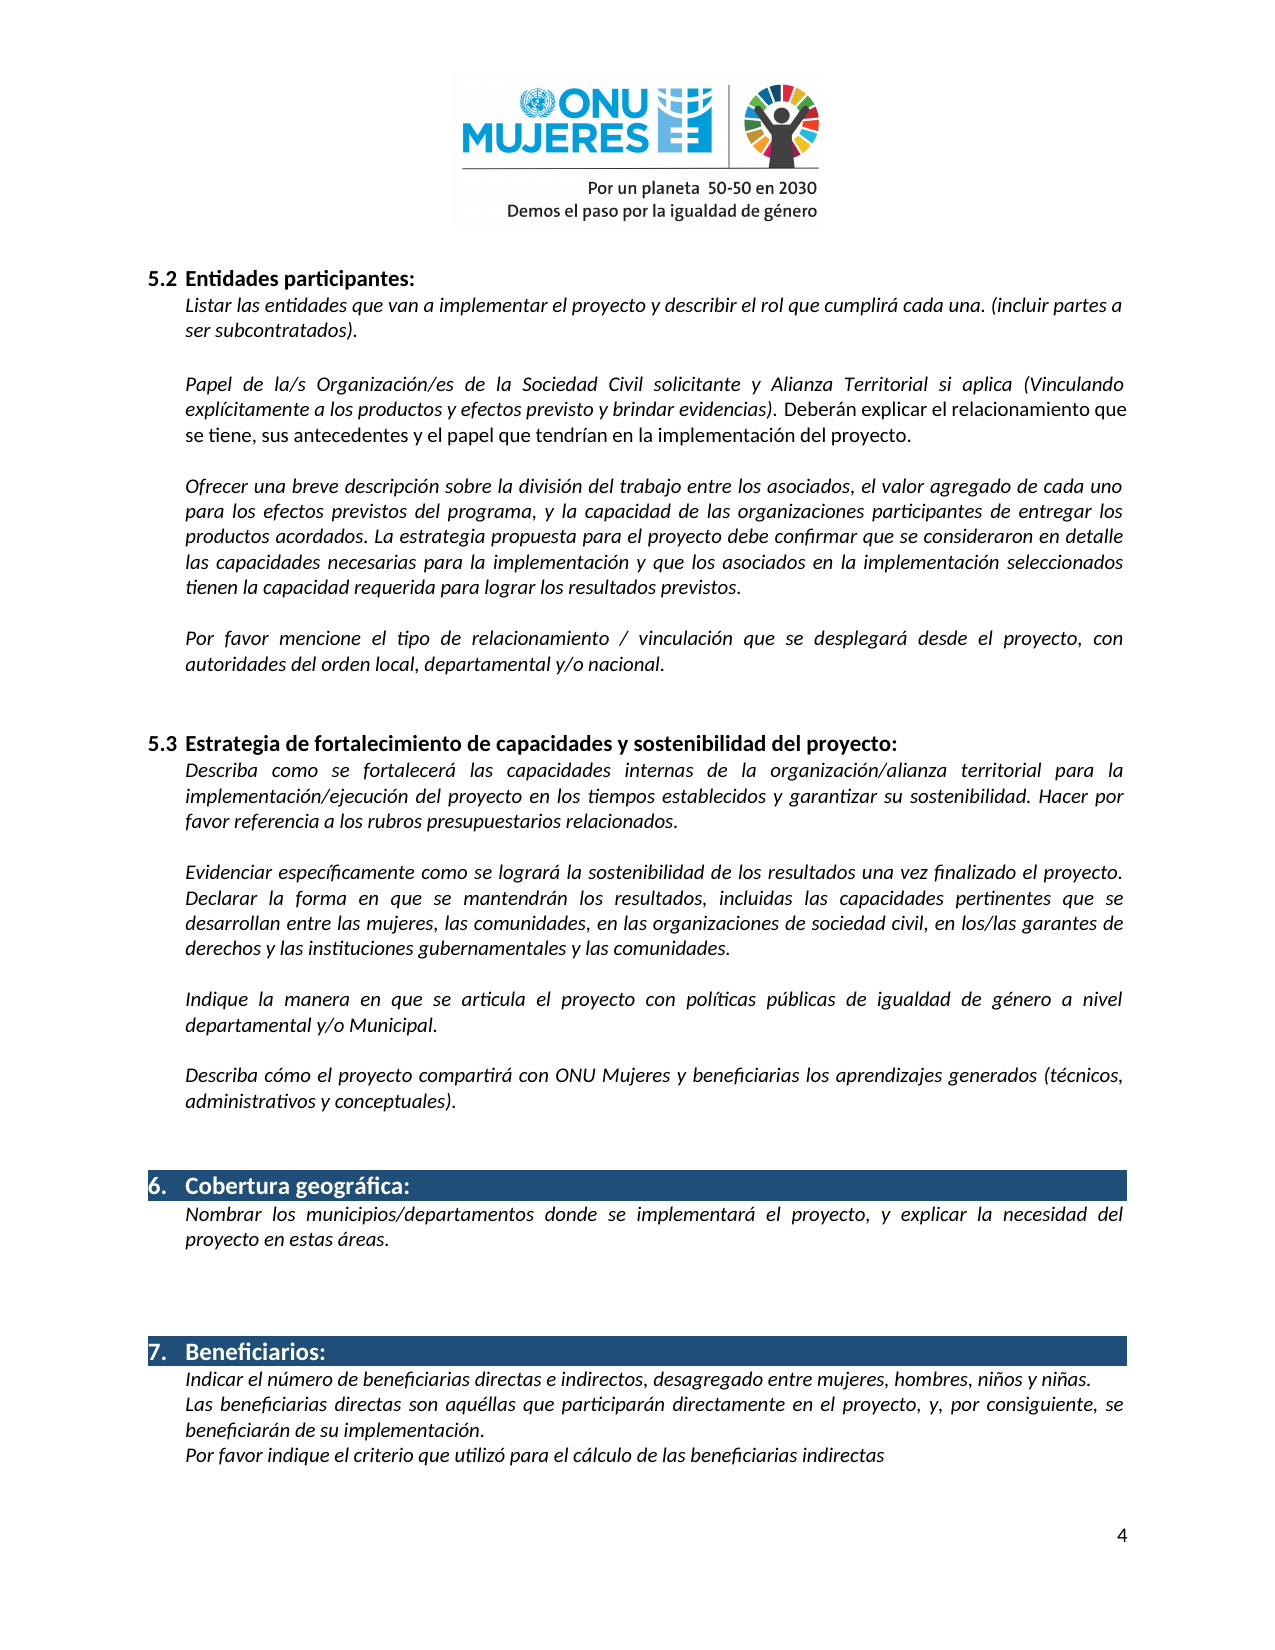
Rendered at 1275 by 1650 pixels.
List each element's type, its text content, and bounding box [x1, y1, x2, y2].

list Estrategia de fortalecimiento de capacidades y sostenibilidad del proyecto: [148, 729, 1127, 758]
list Describa cómo el proyecto compartirá con ONU Mujeres y beneficiarias los aprendizajes generados (técnicos, administrativos y conceptuales). [185, 1063, 1127, 1113]
list Por favor mencione el tipo de relacionamiento / vinculación que se desplegará desde el proyecto, con autoridades del orden local, departamental y/o nacional. [185, 625, 1127, 676]
list Describa como se fortalecerá las capacidades internas de la organización/alianza territorial para la implementación/ejecución del proyecto en los tiempos establecidos y garantizar su sostenibilidad. Hacer por favor referencia a los rubros presupuestarios relacionados. [185, 758, 1127, 834]
list Entidades participantes: [148, 264, 1127, 292]
list Indique la manera en que se articula el proyecto con políticas públicas de igualdad de género a nivel departamental y/o Municipal. [185, 986, 1127, 1037]
list Beneficiarios: [148, 1336, 1127, 1366]
list Las beneficiarias directas son aquéllas que participarán directamente en el proyecto, y, por consiguiente, se beneficiarán de su implementación. [185, 1392, 1127, 1442]
list Por favor indique el criterio que utilizó para el cálculo de las beneficiarias indirectas [185, 1442, 1127, 1468]
list Papel de la/s Organización/es de la Sociedad Civil solicitante y Alianza Territorial si aplica (Vinculando explícitamente a los productos y efectos previsto y brindar evidencias). Deberán explicar el relacionamiento que se tiene, sus antecedentes y el papel que tendrían en la implementación del proyecto. [185, 371, 1127, 447]
list Listar las entidades que van a implementar el proyecto y describir el rol que cumplirá cada una. (incluir partes a ser subcontratados). [185, 292, 1127, 343]
list Ofrecer una breve descripción sobre la división del trabajo entre los asociados, el valor agregado de cada uno para los efectos previstos del programa, y la capacidad de las organizaciones participantes de entregar los productos acordados. La estrategia propuesta para el proyecto debe confirmar que se consideraron en detalle las capacidades necesarias para la implementación y que los asociados en la implementación seleccionados tienen la capacidad requerida para lograr los resultados previstos. [185, 473, 1127, 600]
list Nombrar los municipios/departamentos donde se implementará el proyecto, y explicar la necesidad del proyecto en estas áreas. [185, 1201, 1127, 1252]
list Cobertura geográfica: [148, 1170, 1127, 1201]
list Evidenciar específicamente como se logrará la sostenibilidad de los resultados una vez finalizado el proyecto. Declarar la forma en que se mantendrán los resultados, incluidas las capacidades pertinentes que se desarrollan entre las mujeres, las comunidades, en las organizaciones de sociedad civil, en los/las garantes de derechos y las instituciones gubernamentales y las comunidades. [185, 859, 1127, 961]
list Indicar el número de beneficiarias directas e indirectos, desagregado entre mujeres, hombres, niños y niñas. [185, 1366, 1127, 1392]
picture [451, 73, 824, 230]
